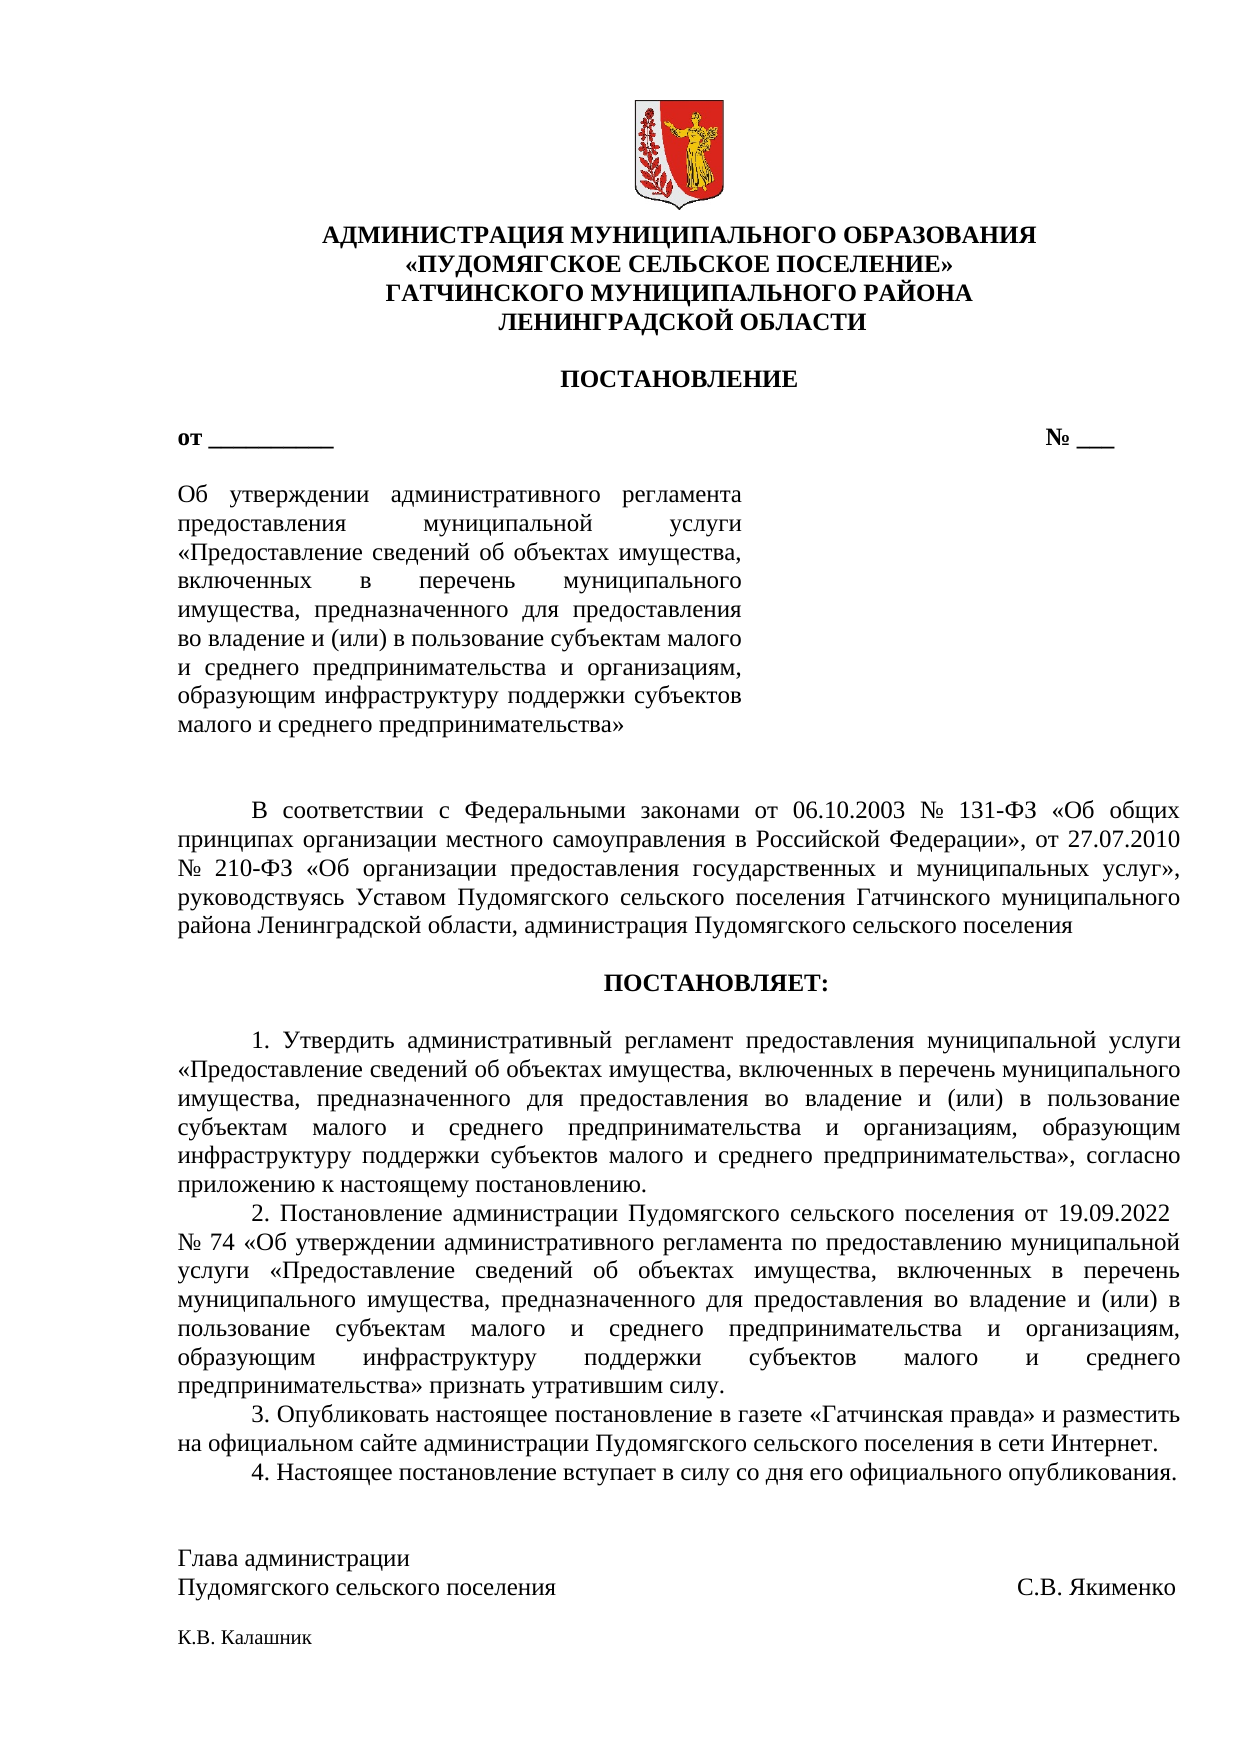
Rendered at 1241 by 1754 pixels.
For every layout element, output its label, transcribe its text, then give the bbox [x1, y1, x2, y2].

text ГАТЧИНСКОГО МУНИЦИПАЛЬНОГО РАЙОНА [177, 278, 1181, 307]
text ЛЕНИНГРАДСКОЙ ОБЛАСТИ [177, 307, 1181, 336]
text К.В. Калашник [177, 1624, 1181, 1649]
text АДМИНИСТРАЦИЯ МУНИЦИПАЛЬНОГО ОБРАЗОВАНИЯ [177, 221, 1181, 249]
text Глава администрации [177, 1543, 1181, 1572]
picture [634, 100, 724, 210]
text 3. Опубликовать настоящее постановление в газете «Гатчинская правда» и разместить на официальном сайте администрации Пудомягского сельского поселения в сети Интернет. [177, 1399, 1181, 1457]
text В соответствии с Федеральными законами от 06.10.2003 № 131-ФЗ «Об общих принципах организации местного самоуправления в Российской Федерации», от 27.07.2010 № 210-ФЗ «Об организации предоставления государственных и муниципальных услуг», руководствуясь Уставом Пудомягского сельского поселения Гатчинского муниципального района Ленинградской области, администрация Пудомягского сельского поселения [177, 796, 1181, 939]
text «ПУДОМЯГСКОЕ СЕЛЬСКОЕ ПОСЕЛЕНИЕ» [177, 249, 1181, 278]
text Пудомягского сельского поселения С.В. Якименко [177, 1572, 1181, 1601]
text 1. Утвердить административный регламент предоставления муниципальной услуги «Предоставление сведений об объектах имущества, включенных в перечень муниципального имущества, предназначенного для предоставления во владение и (или) в пользование субъектам малого и среднего предпринимательства и организациям, образующим инфраструктуру поддержки субъектов малого и среднего предпринимательства», согласно приложению к настоящему постановлению. [177, 1026, 1182, 1198]
text 2. Постановление администрации Пудомягского сельского поселения от 19.09.2022 № 74 «Об утверждении административного регламента по предоставлению муниципальной услуги «Предоставление сведений об объектах имущества, включенных в перечень муниципального имущества, предназначенного для предоставления во владение и (или) в пользование субъектам малого и среднего предпринимательства и организациям, образующим инфраструктуру поддержки субъектов малого и среднего предпринимательства» признать утратившим силу. [177, 1198, 1181, 1399]
text от __________ № ___ [177, 422, 1181, 451]
table_header Об утверждении административного регламента предоставления муниципальной услуги «Предоставление сведений об объектах имущества, включенных в перечень муниципального имущества, предназначенного для предоставления во владение и (или) в пользование субъектам малого и среднего предпринимательства и организациям, образующим инфраструктуру поддержки субъектов малого и среднего предпринимательства» [166, 479, 753, 796]
text 4. Настоящее постановление вступает в силу со дня его официального опубликования. [177, 1457, 1181, 1486]
text ПОСТАНОВЛЕНИЕ [177, 364, 1181, 393]
text ПОСТАНОВЛЯЕТ: [177, 968, 1182, 997]
